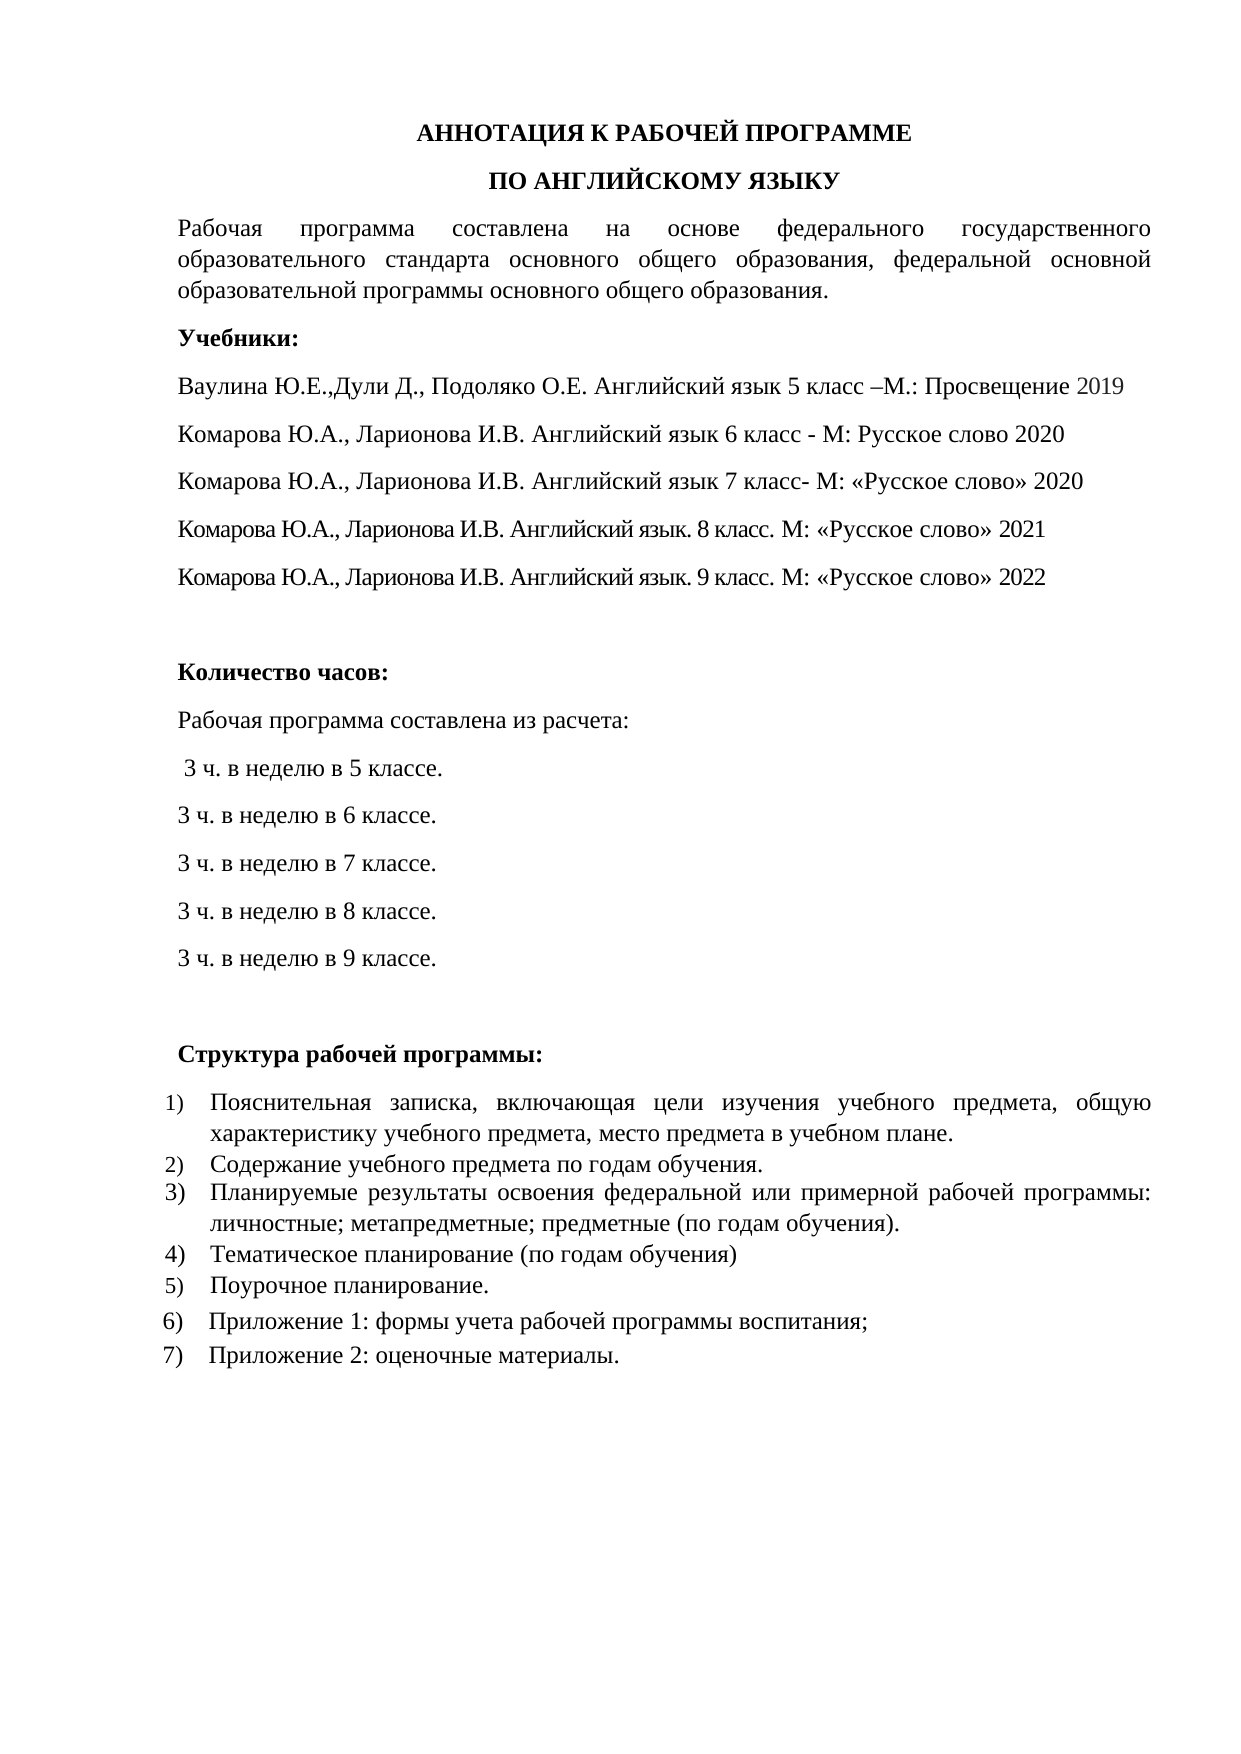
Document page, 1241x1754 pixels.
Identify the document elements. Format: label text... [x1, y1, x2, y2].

text Ваулина Ю.Е.,Дули Д., Подоляко О.Е. Английский язык 5 класс –М.: Просвещение 2019 [177, 371, 1152, 400]
list Тематическое планирование (по годам обучения) [164, 1239, 1152, 1268]
text ПО АНГЛИЙСКОМУ ЯЗЫКУ [177, 166, 1152, 194]
list Поурочное планирование. [164, 1271, 1152, 1299]
text Рабочая программа составлена из расчета: [177, 705, 1152, 734]
text 3 ч. в неделю в 8 классе. [177, 896, 1152, 924]
text Учебники: [177, 323, 1152, 352]
text Структура рабочей программы: [177, 1039, 1152, 1068]
text Комарова Ю.А., Ларионова И.В. Английский язык 7 класс- М: «Русское слово» 2020 [177, 466, 1152, 495]
text 3 ч. в неделю в 9 классе. [177, 943, 1152, 972]
text 3 ч. в неделю в 5 классе. [177, 753, 1152, 781]
list Пояснительная записка, включающая цели изучения учебного предмета, общую характеристику учебного предмета, место предмета в учебном плане. [164, 1087, 1152, 1146]
text 6) Приложение 1: формы учета рабочей программы воспитания; [162, 1302, 1152, 1335]
text Рабочая программа составлена на основе федерального государственного образовательного стандарта основного общего образования, федеральной основной образовательной программы основного общего образования. [177, 213, 1152, 304]
text Количество часов: [177, 657, 1152, 686]
text Комарова Ю.А., Ларионова И.В. Английский язык. 8 класс. М: «Русское слово» 2021 [177, 514, 1152, 543]
list Содержание учебного предмета по годам обучения. [164, 1149, 1152, 1177]
text 3 ч. в неделю в 7 классе. [177, 848, 1152, 877]
text 7) Приложение 2: оценочные материалы. [162, 1335, 1152, 1368]
list Планируемые результаты освоения федеральной или примерной рабочей программы: личностные; метапредметные; предметные (по годам обучения). [164, 1177, 1152, 1237]
text Комарова Ю.А., Ларионова И.В. Английский язык 6 класс - М: Русское слово 2020 [177, 419, 1152, 447]
text 3 ч. в неделю в 6 классе. [177, 800, 1152, 829]
text АННОТАЦИЯ К РАБОЧЕЙ ПРОГРАММЕ [177, 118, 1152, 147]
text Комарова Ю.А., Ларионова И.В. Английский язык. 9 класс. М: «Русское слово» 2022 [177, 562, 1152, 591]
